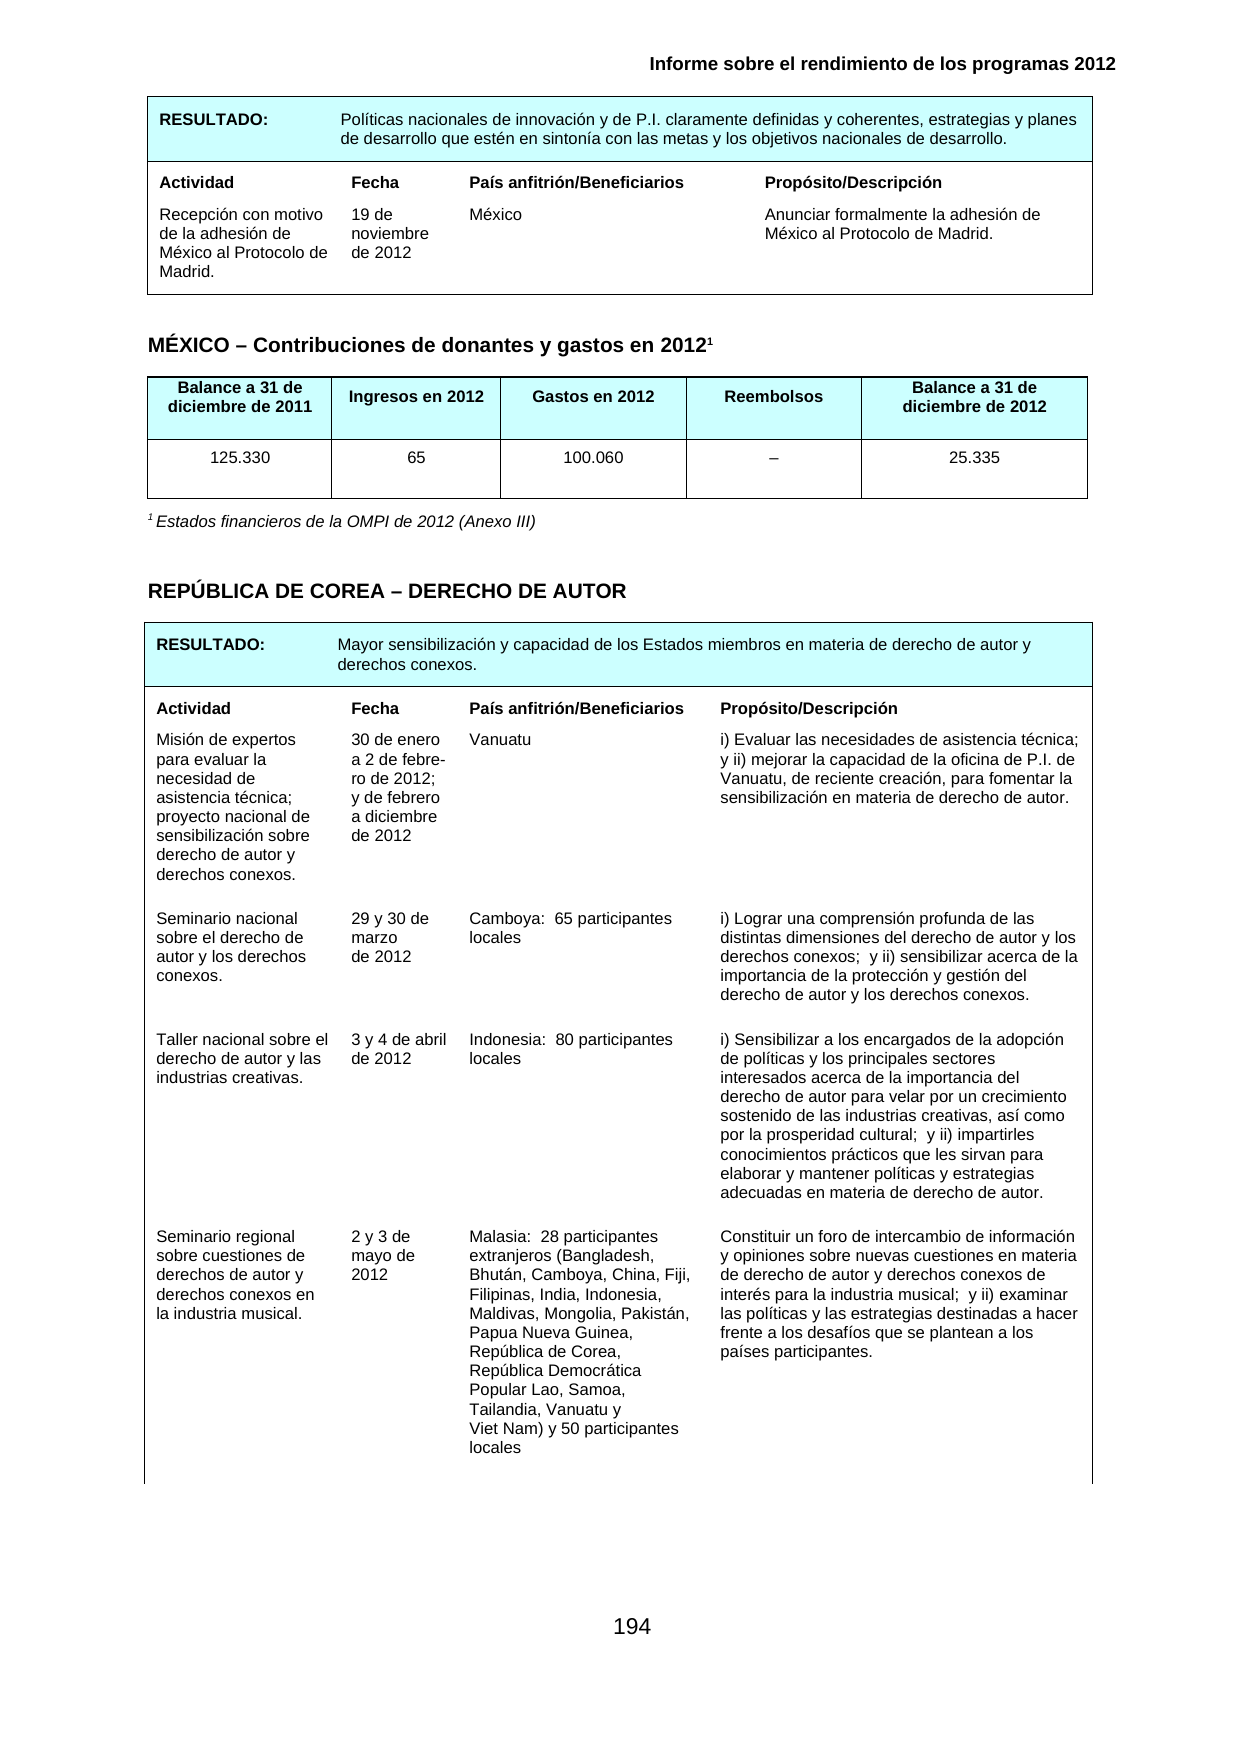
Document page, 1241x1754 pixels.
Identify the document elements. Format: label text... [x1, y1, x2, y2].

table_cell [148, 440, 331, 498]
text MÉXICO – Contribuciones de donantes y gastos en 20121 [148, 333, 1116, 357]
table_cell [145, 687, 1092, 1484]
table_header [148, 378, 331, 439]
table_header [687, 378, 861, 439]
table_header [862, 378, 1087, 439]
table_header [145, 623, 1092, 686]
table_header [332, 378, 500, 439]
text 1 Estados financieros de la OMPI de 2012 (Anexo III) [148, 511, 1116, 531]
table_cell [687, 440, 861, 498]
text REPÚBLICA DE COREA – DERECHO DE AUTOR [148, 578, 1116, 602]
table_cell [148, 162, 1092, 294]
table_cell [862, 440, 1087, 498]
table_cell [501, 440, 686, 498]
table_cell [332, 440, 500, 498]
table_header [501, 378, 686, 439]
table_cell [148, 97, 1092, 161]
